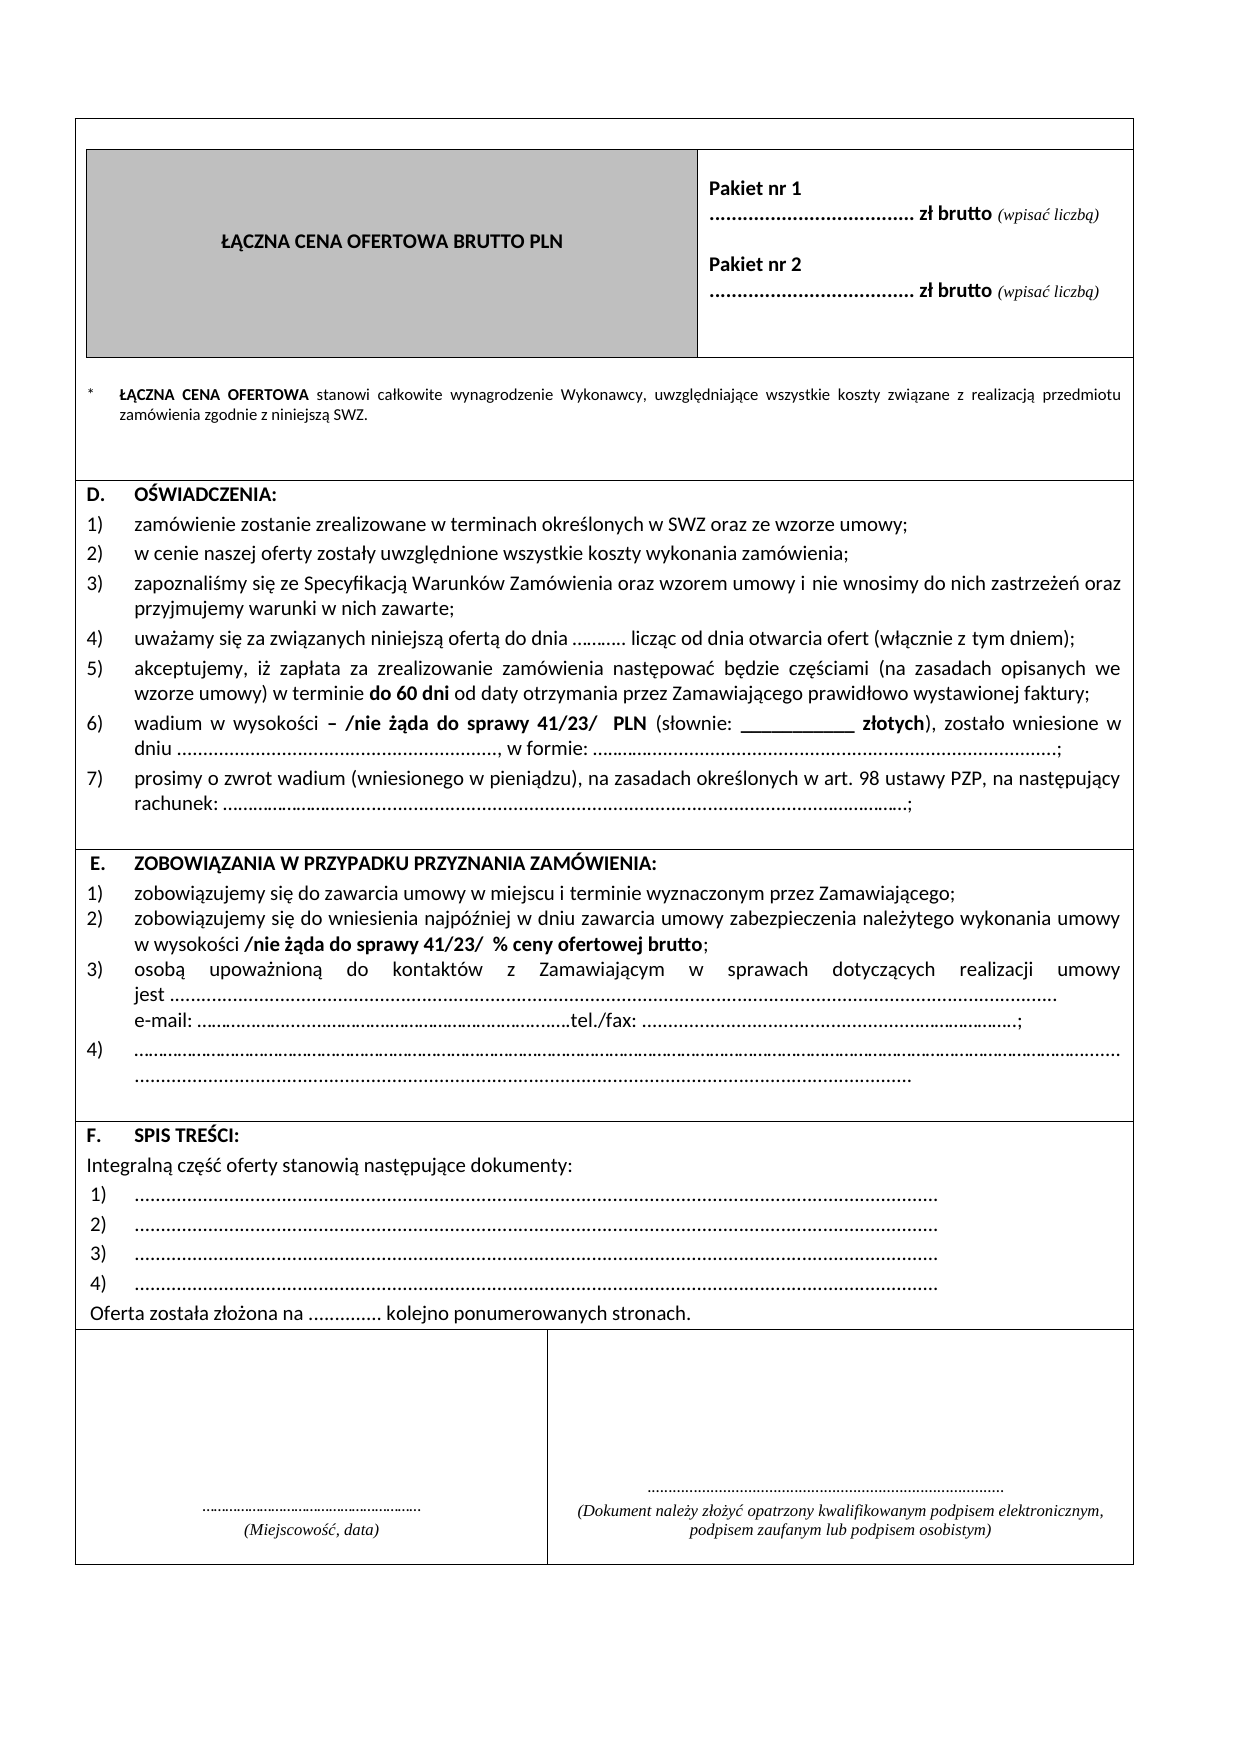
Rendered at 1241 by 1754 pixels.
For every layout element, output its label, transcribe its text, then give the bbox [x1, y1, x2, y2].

table_cell ..................................................................................... (Dokument należy złożyć opatrzony kwalifikowanym podpisem elektronicznym, podpisem zaufanym lub podpisem osobistym) [548, 1330, 1133, 1564]
table_cell SPIS TREŚCI: Integralną część oferty stanowią następujące dokumenty: ......................................................................................................................................................... ......................................................................................................................................................... ......................................................................................................................................................... ......................................................................................................................................................... Oferta została złożona na .............. kolejno ponumerowanych stronach. [76, 1122, 1133, 1329]
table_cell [76, 119, 1133, 480]
table_cell ZOBOWIĄZANIA W PRZYPADKU PRZYZNANIA ZAMÓWIENIA: zobowiązujemy się do zawarcia umowy w miejscu i terminie wyznaczonym przez Zamawiającego; zobowiązujemy się do wniesienia najpóźniej w dniu zawarcia umowy zabezpieczenia należytego wykonania umowy w wysokości /nie żąda do sprawy 41/23/ % ceny ofertowej brutto; osobą upoważnioną do kontaktów z Zamawiającym w sprawach dotyczących realizacji umowy jest ......................................................................................................................................................................... e-mail: ………...……........………….…………………..……....….tel./fax: .....................................................………………..; ………………………………………………………………………………………………………………………………………………………………………………........................................................................................................................................................... [76, 850, 1133, 1121]
table_cell ………………………………………………… (Miejscowość, data) [76, 1330, 547, 1564]
table_cell OŚWIADCZENIA: zamówienie zostanie zrealizowane w terminach określonych w SWZ oraz ze wzorze umowy; w cenie naszej oferty zostały uwzględnione wszystkie koszty wykonania zamówienia; zapoznaliśmy się ze Specyfikacją Warunków Zamówienia oraz wzorem umowy i nie wnosimy do nich zastrzeżeń oraz przyjmujemy warunki w nich zawarte; uważamy się za związanych niniejszą ofertą do dnia ……….. licząc od dnia otwarcia ofert (włącznie z tym dniem); akceptujemy, iż zapłata za zrealizowanie zamówienia następować będzie częściami (na zasadach opisanych we wzorze umowy) w terminie do 60 dni od daty otrzymania przez Zamawiającego prawidłowo wystawionej faktury; wadium w wysokości – /nie żąda do sprawy 41/23/ PLN (słownie: ___________ złotych), zostało wniesione w dniu ............................................................., w formie: …..……..............................................................................; prosimy o zwrot wadium (wniesionego w pieniądzu), na zasadach określonych w art. 98 ustawy PZP, na następujący rachunek: …...………………..............................................................................................…...………; [76, 481, 1133, 849]
